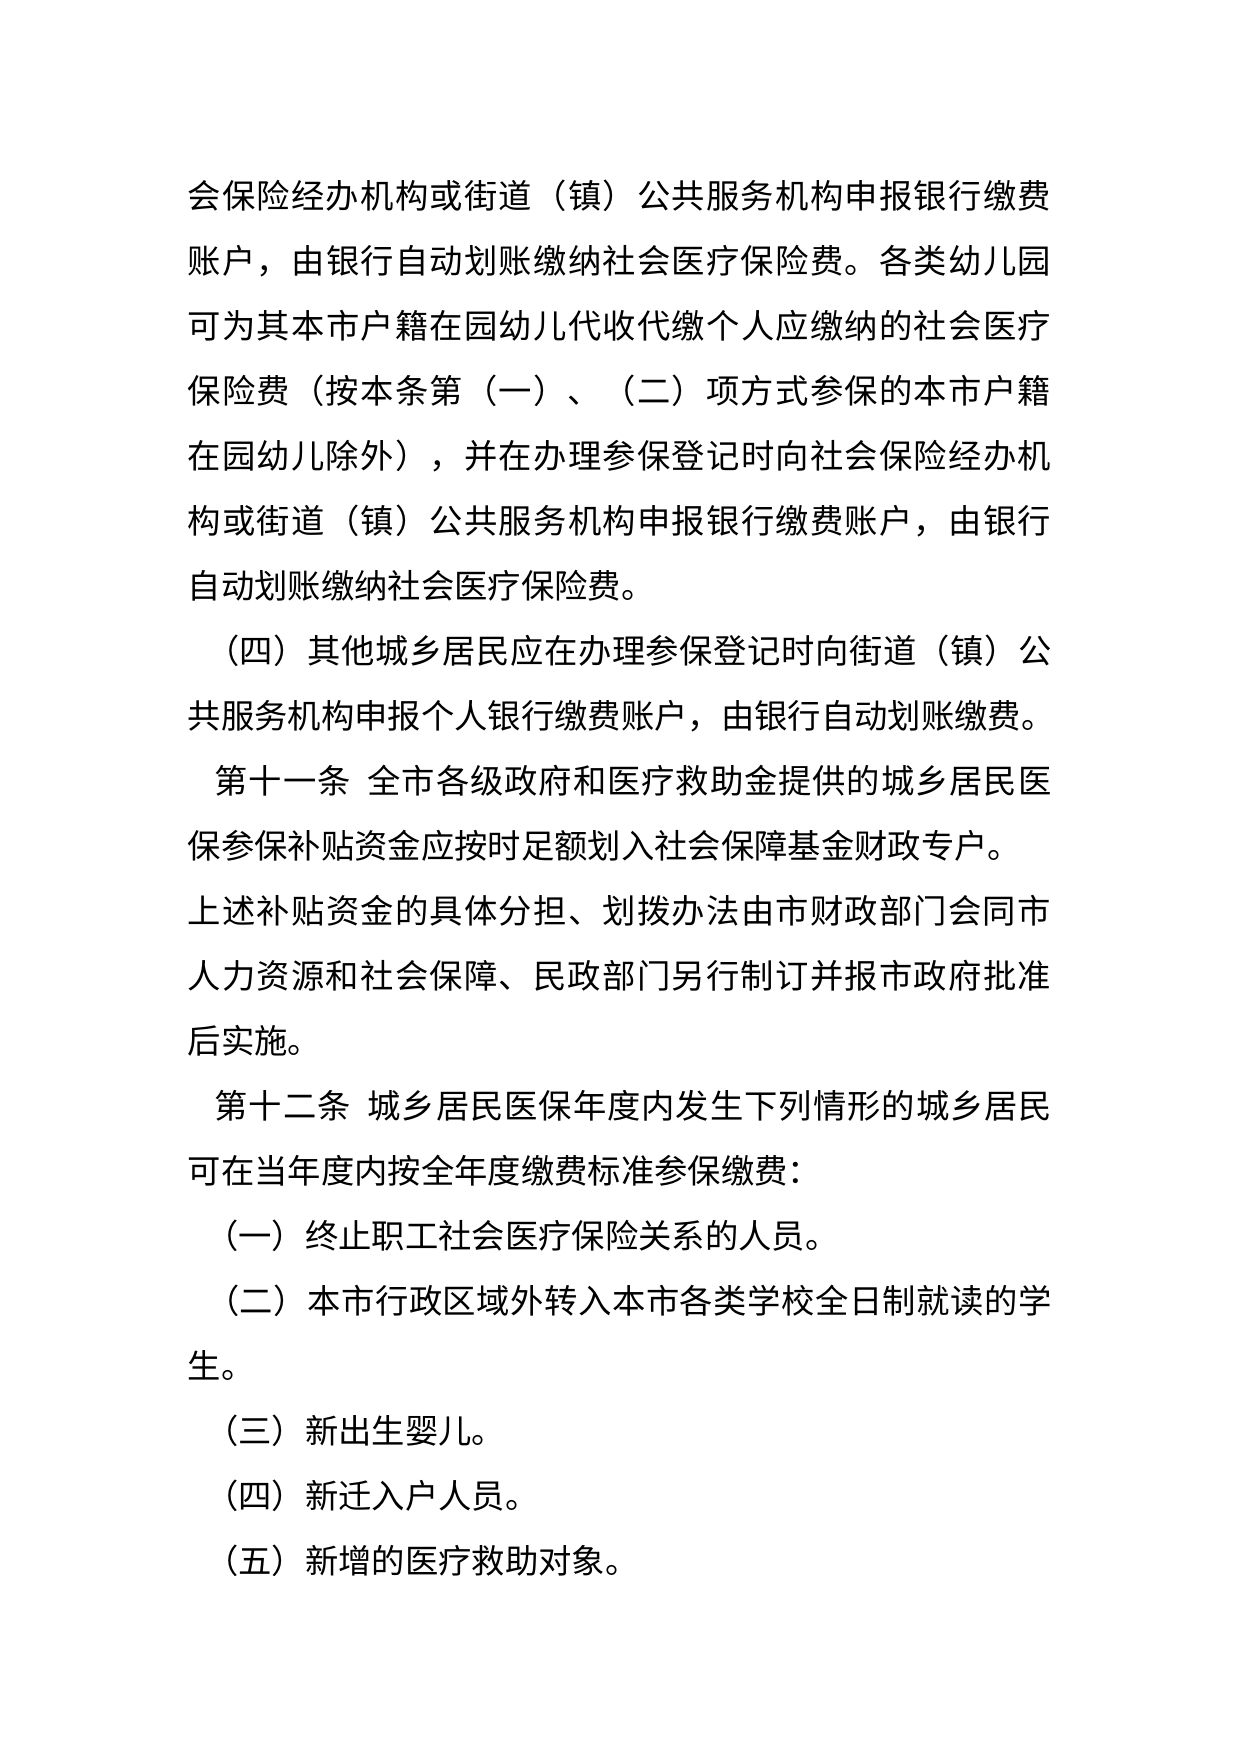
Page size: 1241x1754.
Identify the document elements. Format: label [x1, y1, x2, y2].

text [187, 162, 1053, 1592]
